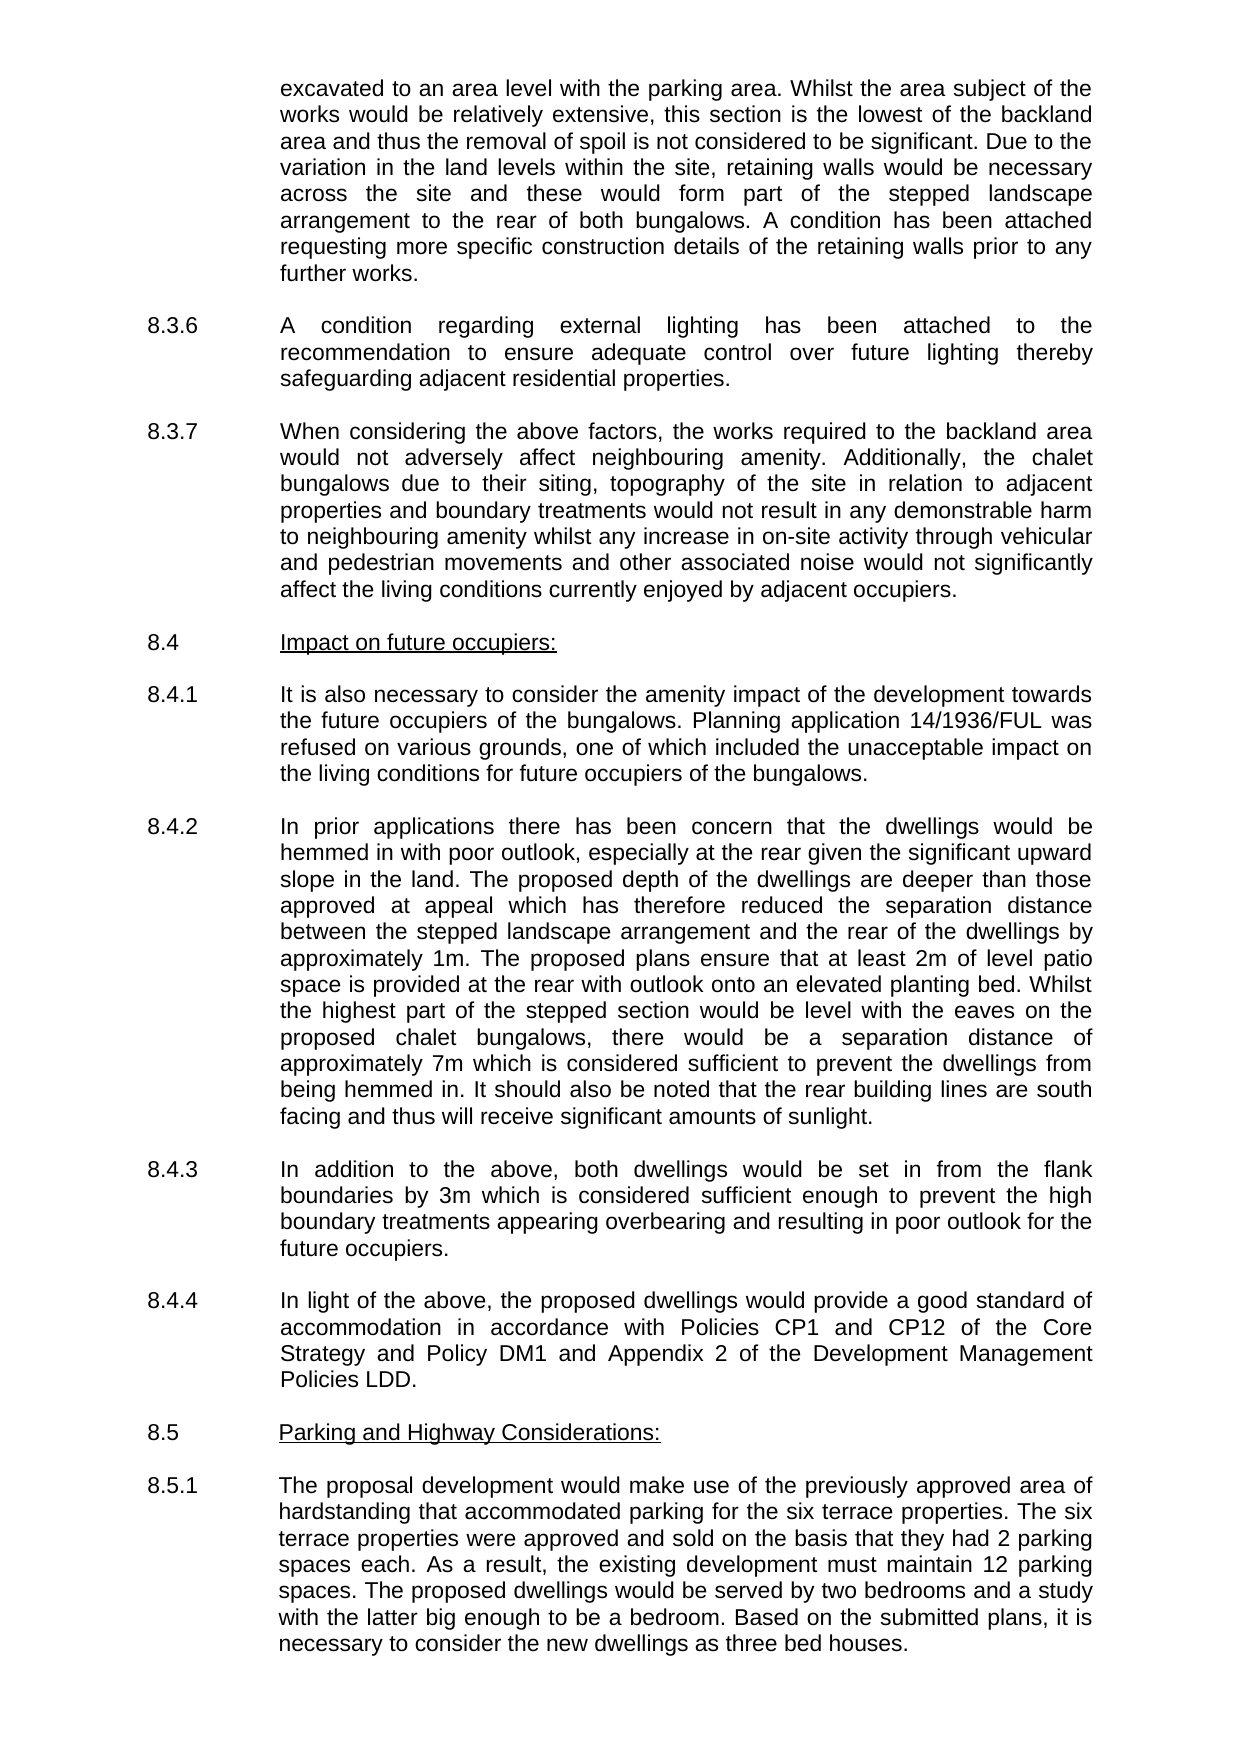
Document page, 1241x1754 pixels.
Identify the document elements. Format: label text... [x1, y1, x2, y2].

text 8.4.1 It is also necessary to consider the amenity impact of the development towards the future occupiers of the bungalows. Planning application 14/1936/FUL was refused on various grounds, one of which included the unacceptable impact on the living conditions for future occupiers of the bungalows. [147, 681, 1093, 787]
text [147, 75, 1093, 286]
text 8.3.6 A condition regarding external lighting has been attached to the recommendation to ensure adequate control over future lighting thereby safeguarding adjacent residential properties. [147, 312, 1093, 391]
text 8.4.3 In addition to the above, both dwellings would be set in from the flank boundaries by 3m which is considered sufficient enough to prevent the high boundary treatments appearing overbearing and resulting in poor outlook for the future occupiers. [147, 1156, 1093, 1261]
text 8.4.2 In prior applications there has been concern that the dwellings would be hemmed in with poor outlook, especially at the rear given the significant upward slope in the land. The proposed depth of the dwellings are deeper than those approved at appeal which has therefore reduced the separation distance between the stepped landscape arrangement and the rear of the dwellings by approximately 1m. The proposed plans ensure that at least 2m of level patio space is provided at the rear with outlook onto an elevated planting bed. Whilst the highest part of the stepped section would be level with the eaves on the proposed chalet bungalows, there would be a separation distance of approximately 7m which is considered sufficient to prevent the dwellings from being hemmed in. It should also be noted that the rear building lines are south facing and thus will receive significant amounts of sunlight. [147, 813, 1093, 1129]
text 8.4.4 In light of the above, the proposed dwellings would provide a good standard of accommodation in accordance with Policies CP1 and CP12 of the Core Strategy and Policy DM1 and Appendix 2 of the Development Management Policies LDD. [147, 1287, 1093, 1393]
text 8.4 Impact on future occupiers: [147, 628, 1093, 655]
text 8.5 Parking and Highway Considerations: [147, 1419, 1093, 1445]
text 8.5.1 The proposal development would make use of the previously approved area of hardstanding that accommodated parking for the six terrace properties. The six terrace properties were approved and sold on the basis that they had 2 parking spaces each. As a result, the existing development must maintain 12 parking spaces. The proposed dwellings would be served by two bedrooms and a study with the latter big enough to be a bedroom. Based on the submitted plans, it is necessary to consider the new dwellings as three bed houses. [147, 1472, 1093, 1656]
text 8.3.7 When considering the above factors, the works required to the backland area would not adversely affect neighbouring amenity. Additionally, the chalet bungalows due to their siting, topography of the site in relation to adjacent properties and boundary treatments would not result in any demonstrable harm to neighbouring amenity whilst any increase in on-site activity through vehicular and pedestrian movements and other associated noise would not significantly affect the living conditions currently enjoyed by adjacent occupiers. [147, 418, 1093, 602]
